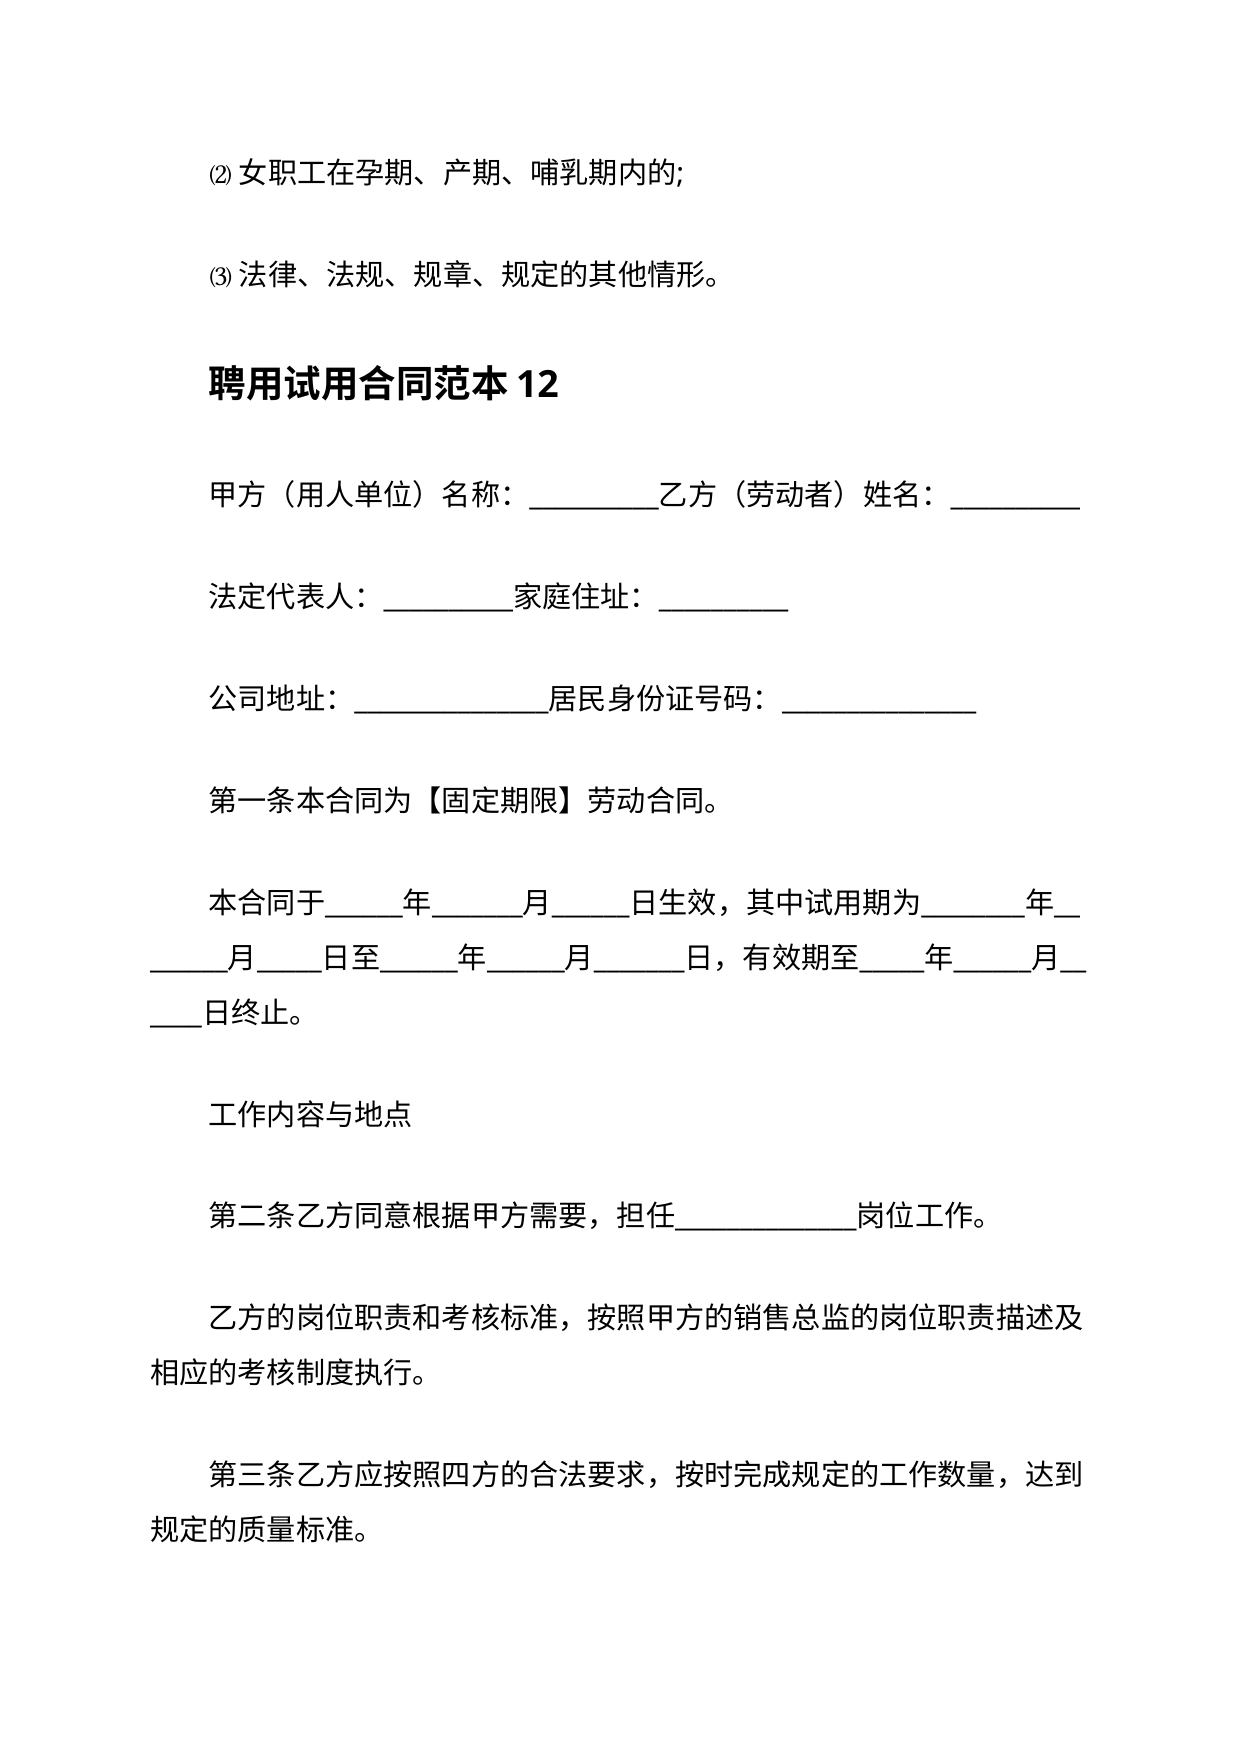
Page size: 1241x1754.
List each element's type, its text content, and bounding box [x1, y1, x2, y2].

text 工作内容与地点 [150, 1091, 1090, 1133]
text 第一条本合同为【固定期限】劳动合同。 [150, 777, 1090, 820]
text 本合同于______年_______月______日生效，其中试用期为________年________月_____日至______年______月_______日，有效期至_____年______月______日终止。 [150, 879, 1090, 1032]
text 聘用试用合同范本12 [150, 354, 1090, 408]
text 第二条乙方同意根据甲方需要，担任______________岗位工作。 [150, 1193, 1090, 1235]
text 法定代表人：__________家庭住址：__________ [150, 573, 1090, 616]
text ⑶法律、法规、规章、规定的其他情形。 [150, 252, 1090, 294]
text 甲方（用人单位）名称：__________乙方（劳动者）姓名：__________ [150, 472, 1090, 514]
text 公司地址：_______________居民身份证号码：_______________ [150, 676, 1090, 718]
text ⑵女职工在孕期、产期、哺乳期内的; [150, 150, 1090, 192]
text 乙方的岗位职责和考核标准，按照甲方的销售总监的岗位职责描述及相应的考核制度执行。 [150, 1295, 1090, 1392]
text 第三条乙方应按照四方的合法要求，按时完成规定的工作数量，达到规定的质量标准。 [150, 1452, 1090, 1549]
